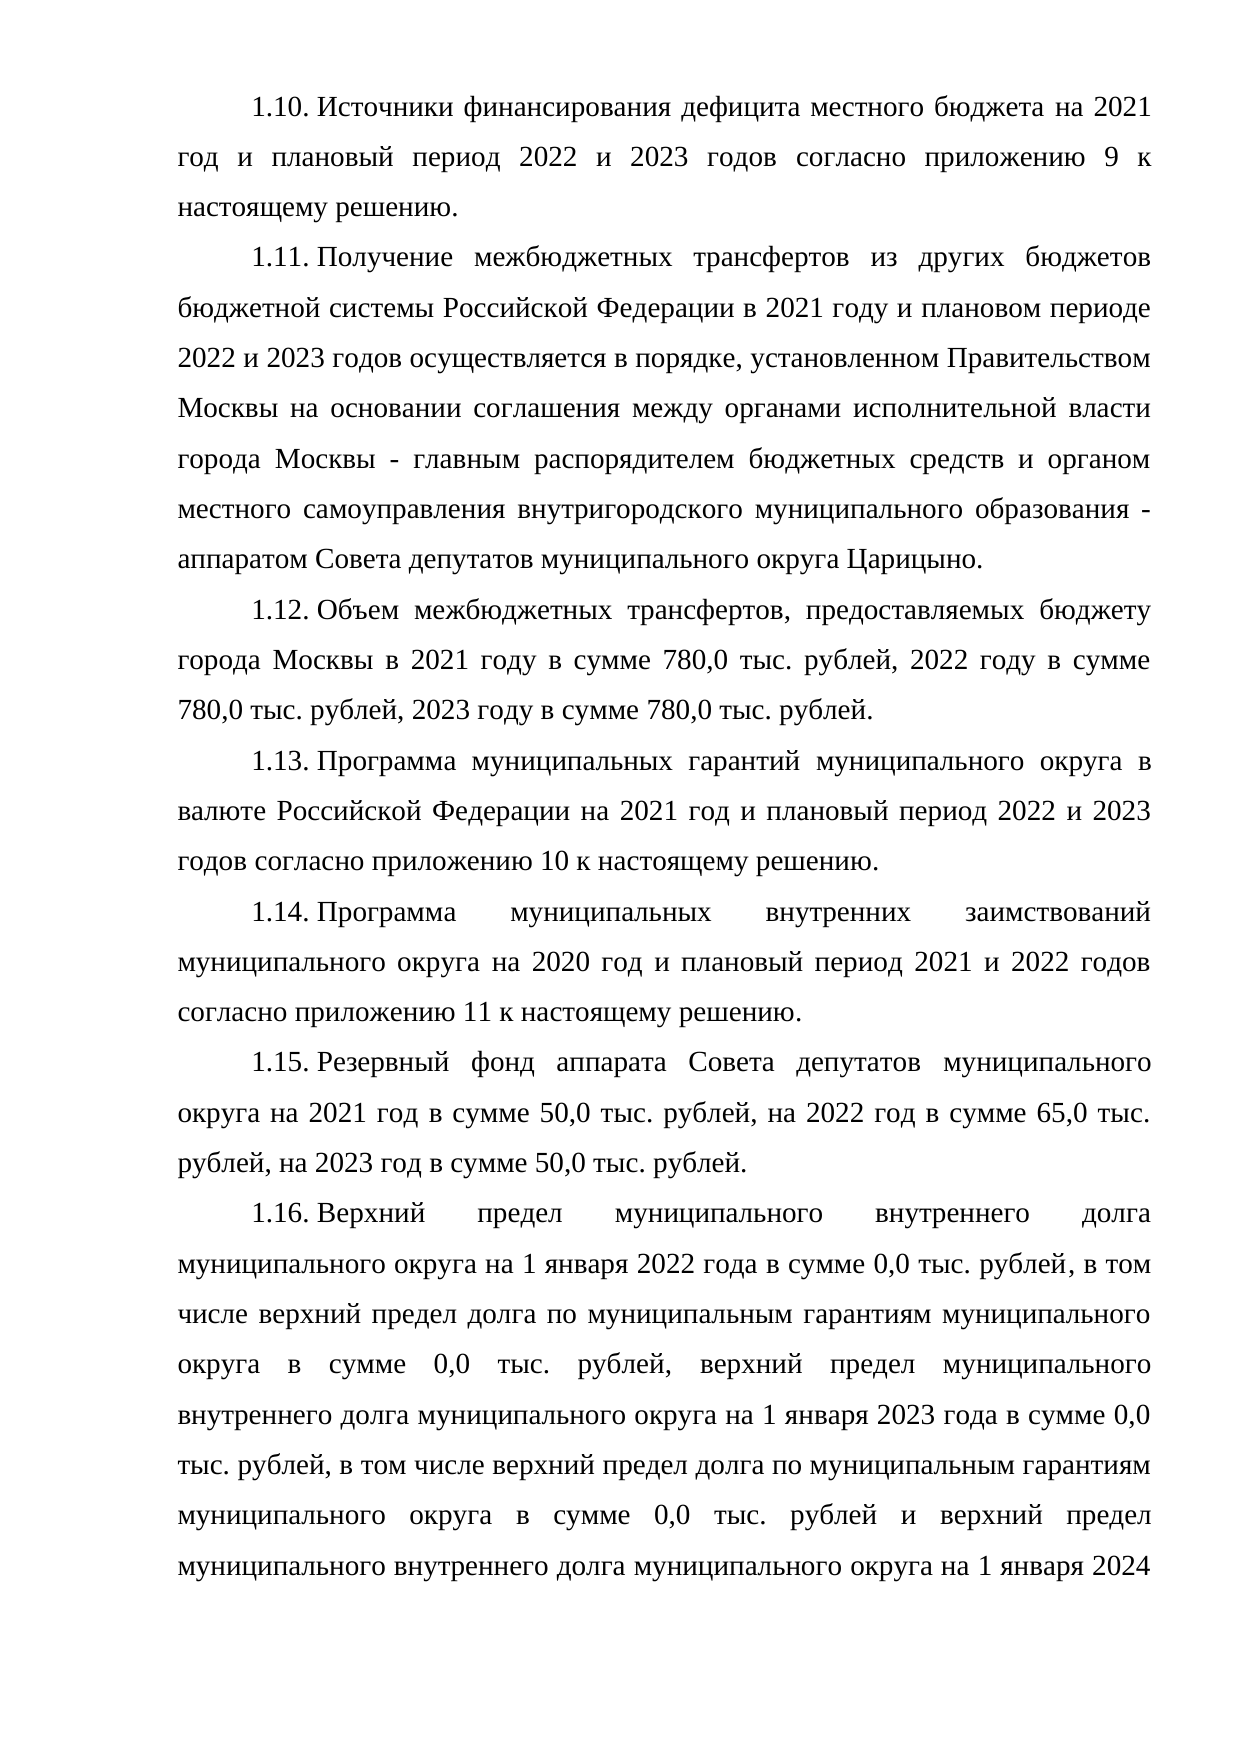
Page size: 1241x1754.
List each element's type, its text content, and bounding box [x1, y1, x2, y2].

text 1.13. Программа муниципальных гарантий муниципального округа в валюте Российской Федерации на 2021 год и плановый период 2022 и 2023 годов согласно приложению 10 к настоящему решению. [177, 743, 1152, 877]
text 1.11. Получение межбюджетных трансфертов из других бюджетов бюджетной системы Российской Федерации в 2021 году и плановом периоде 2022 и 2023 годов осуществляется в порядке, установленном Правительством Москвы на основании соглашения между органами исполнительной власти города Москвы - главным распорядителем бюджетных средств и органом местного самоуправления внутригородского муниципального образования - аппаратом Совета депутатов муниципального округа Царицыно. [177, 239, 1152, 575]
text 1.15. Резервный фонд аппарата Совета депутатов муниципального округа на 2021 год в сумме 50,0 тыс. рублей, на 2022 год в сумме 65,0 тыс. рублей, на 2023 год в сумме 50,0 тыс. рублей. [177, 1044, 1152, 1179]
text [177, 1196, 1152, 1581]
text 1.12. Объем межбюджетных трансфертов, предоставляемых бюджету города Москвы в 2021 году в сумме 780,0 тыс. рублей, 2022 году в сумме 780,0 тыс. рублей, 2023 году в сумме 780,0 тыс. рублей. [177, 592, 1152, 726]
text 1.10. Источники финансирования дефицита местного бюджета на 2021 год и плановый период 2022 и 2023 годов согласно приложению 9 к настоящему решению. [177, 89, 1152, 223]
text 1.14. Программа муниципальных внутренних заимствований муниципального округа на 2020 год и плановый период 2021 и 2022 годов согласно приложению 11 к настоящему решению. [177, 894, 1152, 1028]
